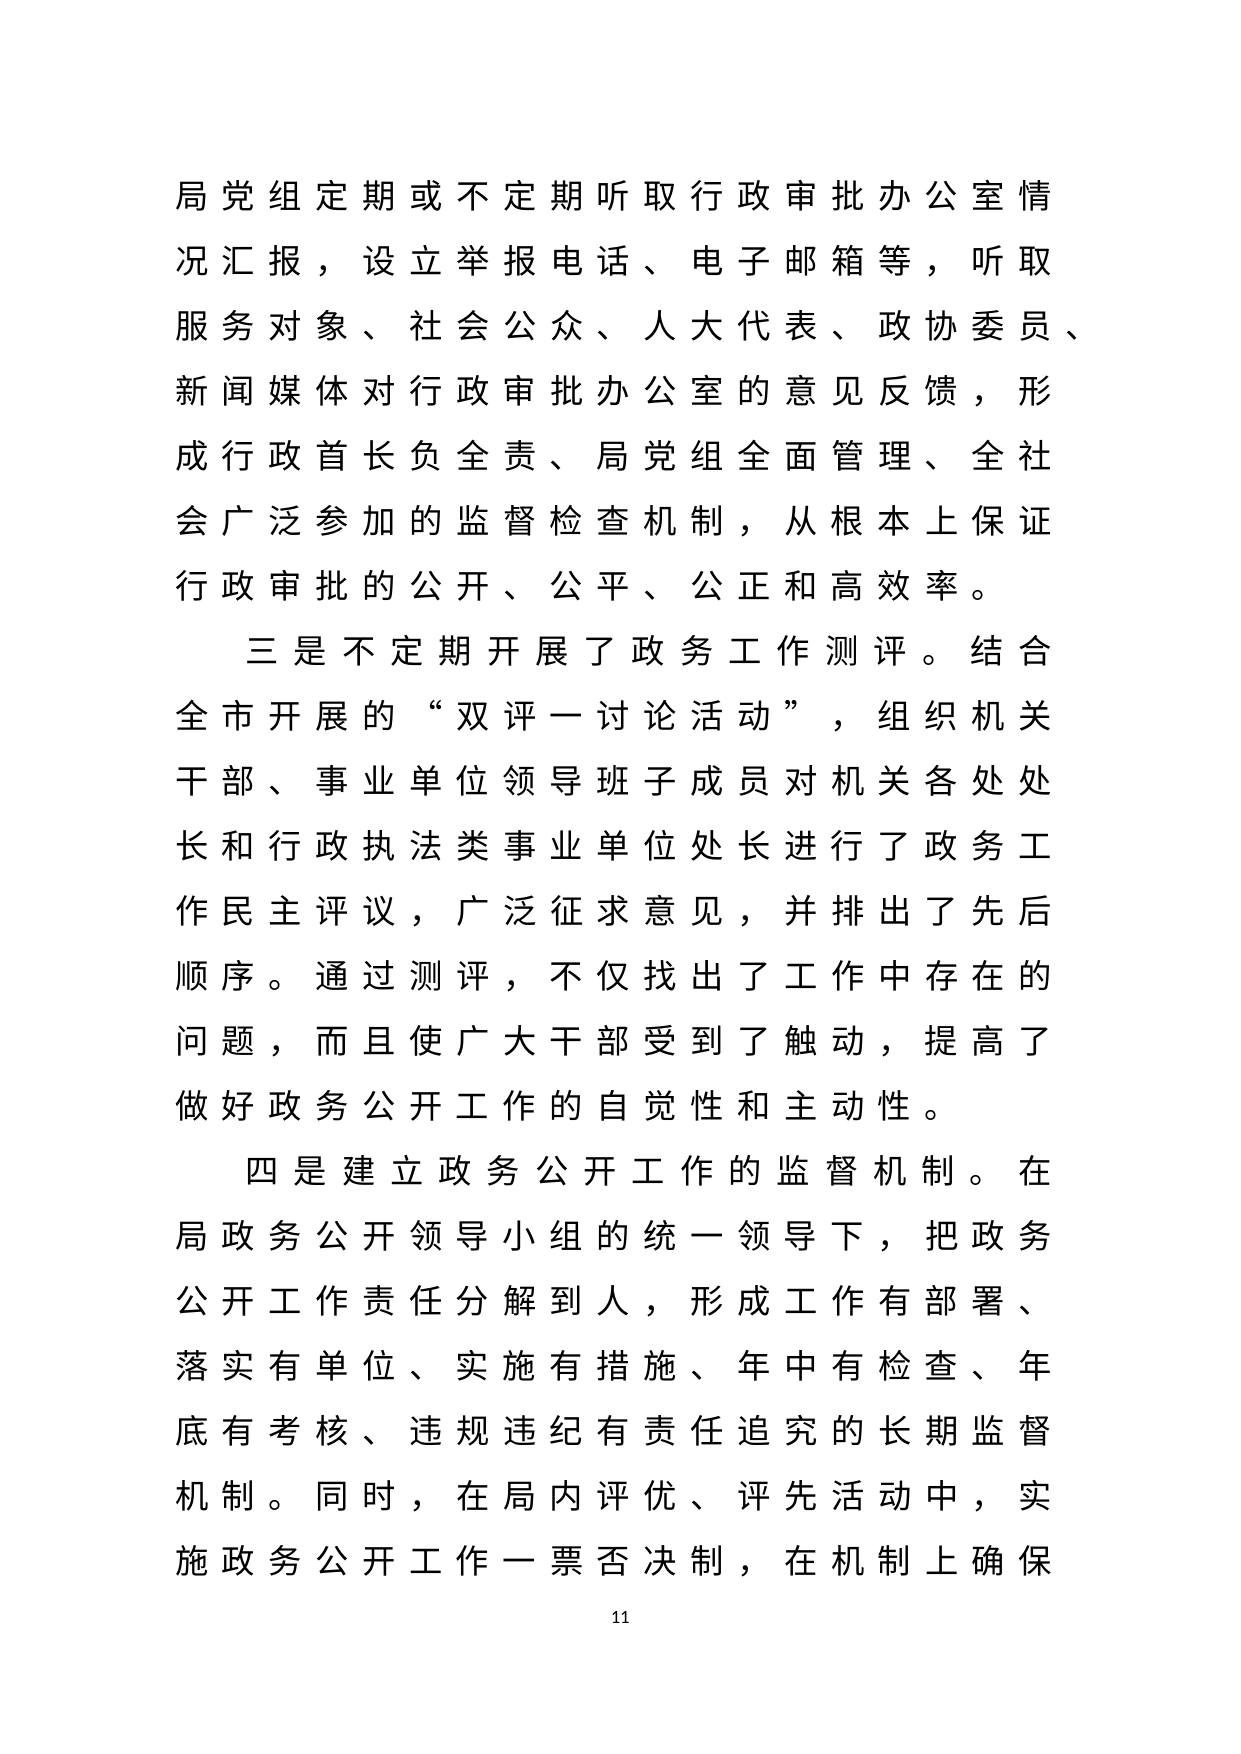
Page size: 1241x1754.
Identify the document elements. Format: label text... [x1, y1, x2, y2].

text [175, 162, 1065, 617]
text 三是不定期开展了政务工作测评。结合全市开展的“双评一讨论活动”，组织机关干部、事业单位领导班子成员对机关各处处长和行政执法类事业单位处长进行了政务工作民主评议，广泛征求意见，并排出了先后顺序。通过测评，不仅找出了工作中存在的问题，而且使广大干部受到了触动，提高了做好政务公开工作的自觉性和主动性。 [175, 617, 1065, 1137]
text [175, 1137, 1065, 1592]
